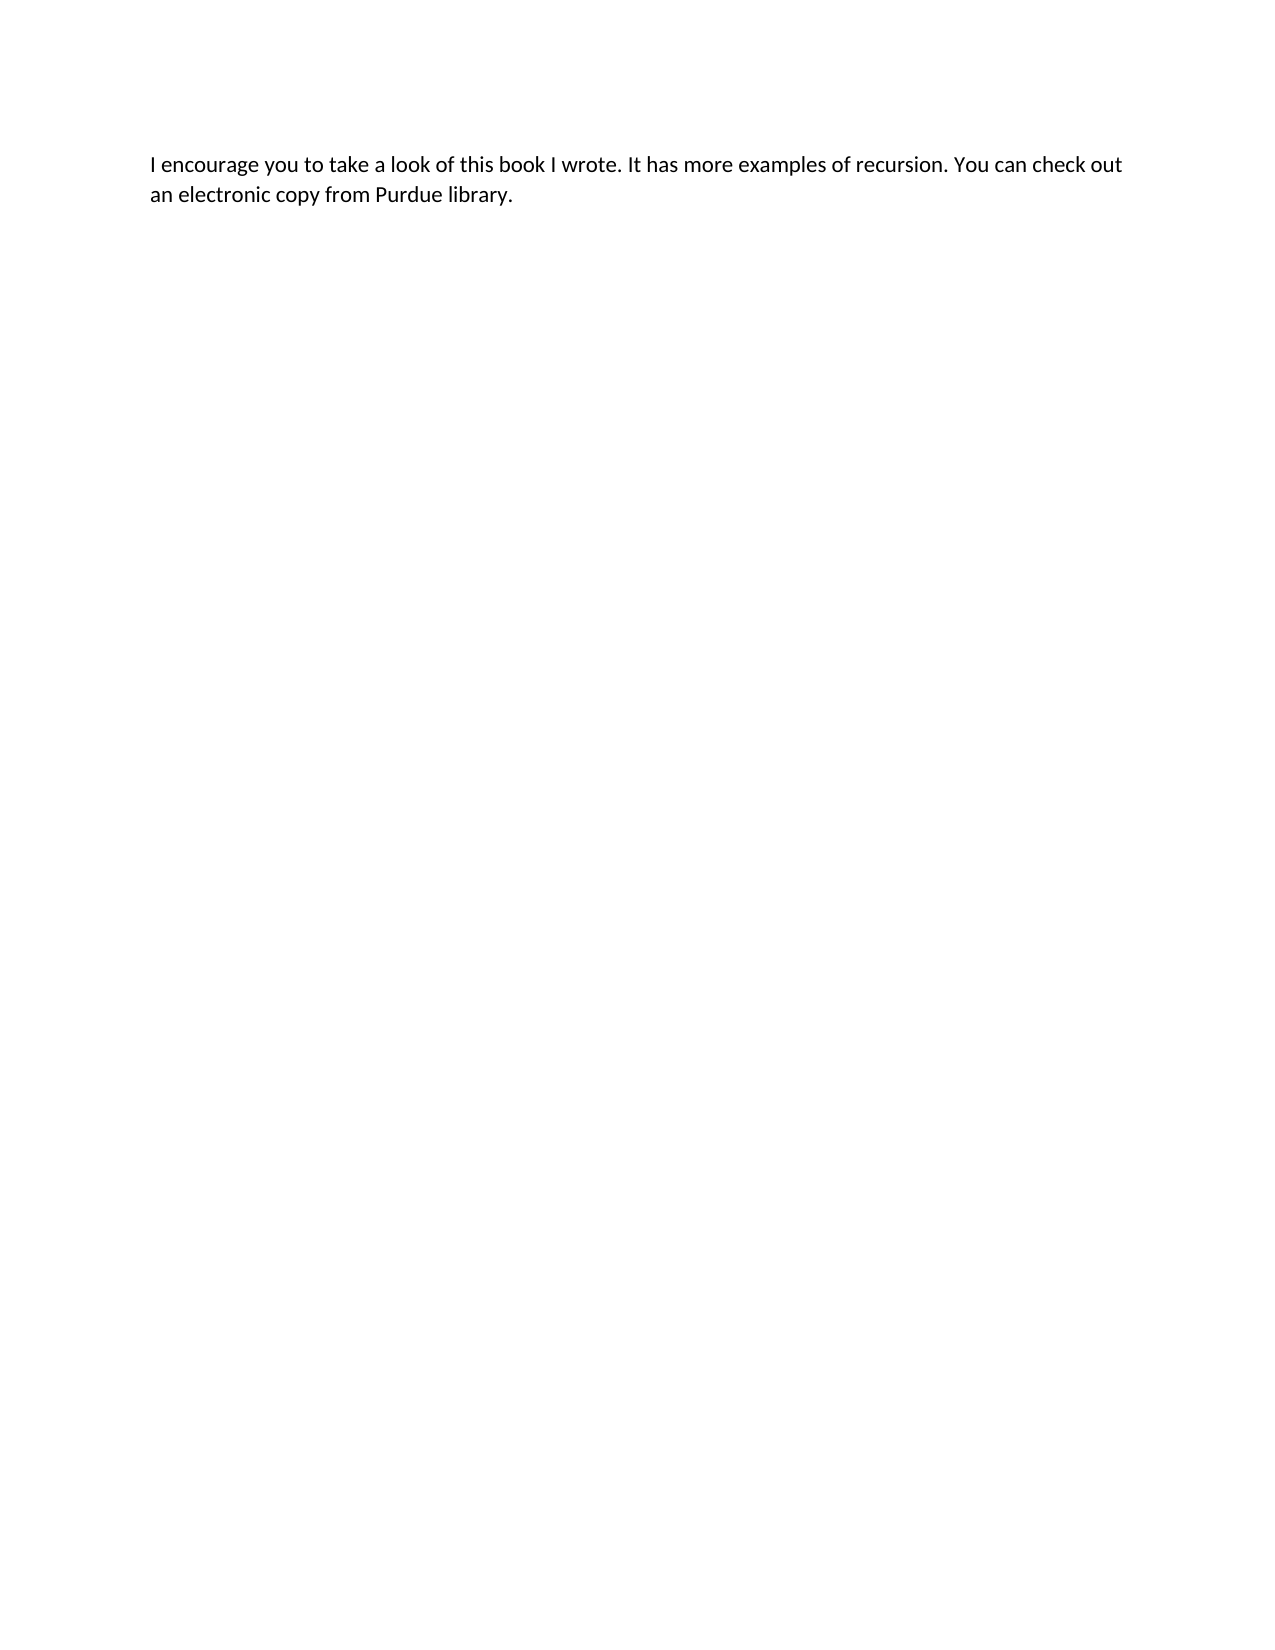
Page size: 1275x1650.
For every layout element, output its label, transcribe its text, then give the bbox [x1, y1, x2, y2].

text I encourage you to take a look of this book I wrote. It has more examples of recursion. You can check out an electronic copy from Purdue library. [150, 150, 1125, 208]
